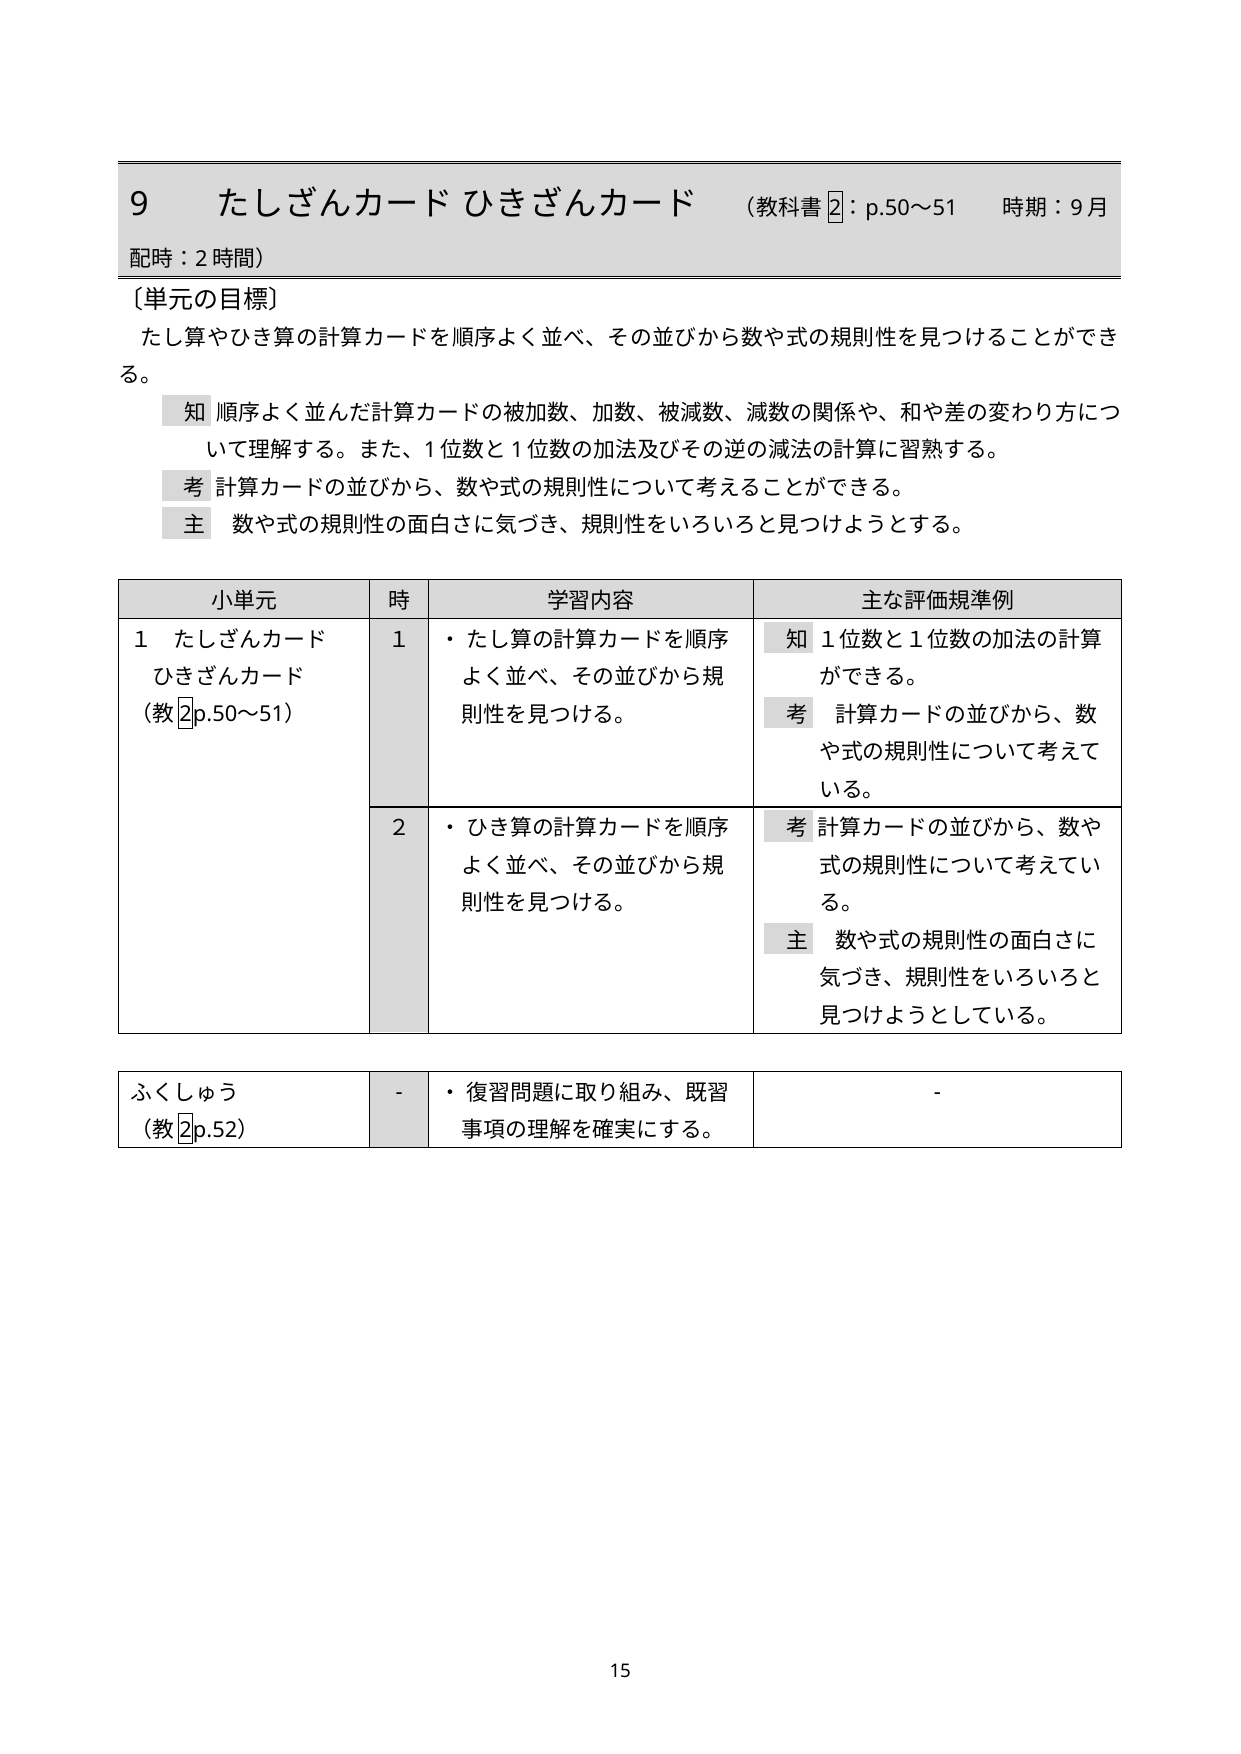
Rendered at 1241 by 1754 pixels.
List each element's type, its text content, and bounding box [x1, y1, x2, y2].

table_header 9 たしざんカード ひきざんカード （教科書2：p.50～51 時期：9月 配時：2時間） [118, 164, 1121, 276]
table_header ・ 復習問題に取り組み、既習事項の理解を確実にする。 [429, 1072, 753, 1147]
table_cell 考 計算カードの並びから、数や式の規則性について考えている。 主 数や式の規則性の面白さに気づき、規則性をいろいろと見つけようとしている。 [754, 808, 1121, 1032]
table_cell ・ ひき算の計算カードを順序よく並べ、その並びから規則性を見つける。 [429, 808, 753, 1032]
table_cell １ たしざんカード ひきざんカード （教2p.50～51） [119, 619, 369, 1032]
table_header 時 [370, 580, 428, 618]
table_cell ２ [370, 808, 428, 1032]
table_header - [754, 1072, 1121, 1147]
text 主 数や式の規則性の面白さに気づき、規則性をいろいろと見つけようとする。 [140, 504, 1122, 542]
table_cell 知 １位数と１位数の加法の計算ができる。 考 計算カードの並びから、数や式の規則性について考えている。 [754, 619, 1121, 806]
table_header - [370, 1072, 428, 1147]
text 考 計算カードの並びから、数や式の規則性について考えることができる。 [140, 467, 1122, 504]
table_cell １ [370, 619, 428, 806]
table_header 主な評価規準例 [754, 580, 1121, 618]
table_header 学習内容 [429, 580, 753, 618]
text 〔単元の目標〕 [118, 279, 1122, 317]
text たし算やひき算の計算カードを順序よく並べ、その並びから数や式の規則性を見つけることができる。 [118, 317, 1122, 392]
table_cell ・ たし算の計算カードを順序よく並べ、その並びから規則性を見つける。 [429, 619, 753, 806]
table_header ふくしゅう （教2p.52） [119, 1072, 369, 1147]
text 知 順序よく並んだ計算カードの被加数、加数、被減数、減数の関係や、和や差の変わり方について理解する。また、1位数と1位数の加法及びその逆の減法の計算に習熟する。 [140, 392, 1122, 467]
table_header 小単元 [119, 580, 369, 618]
